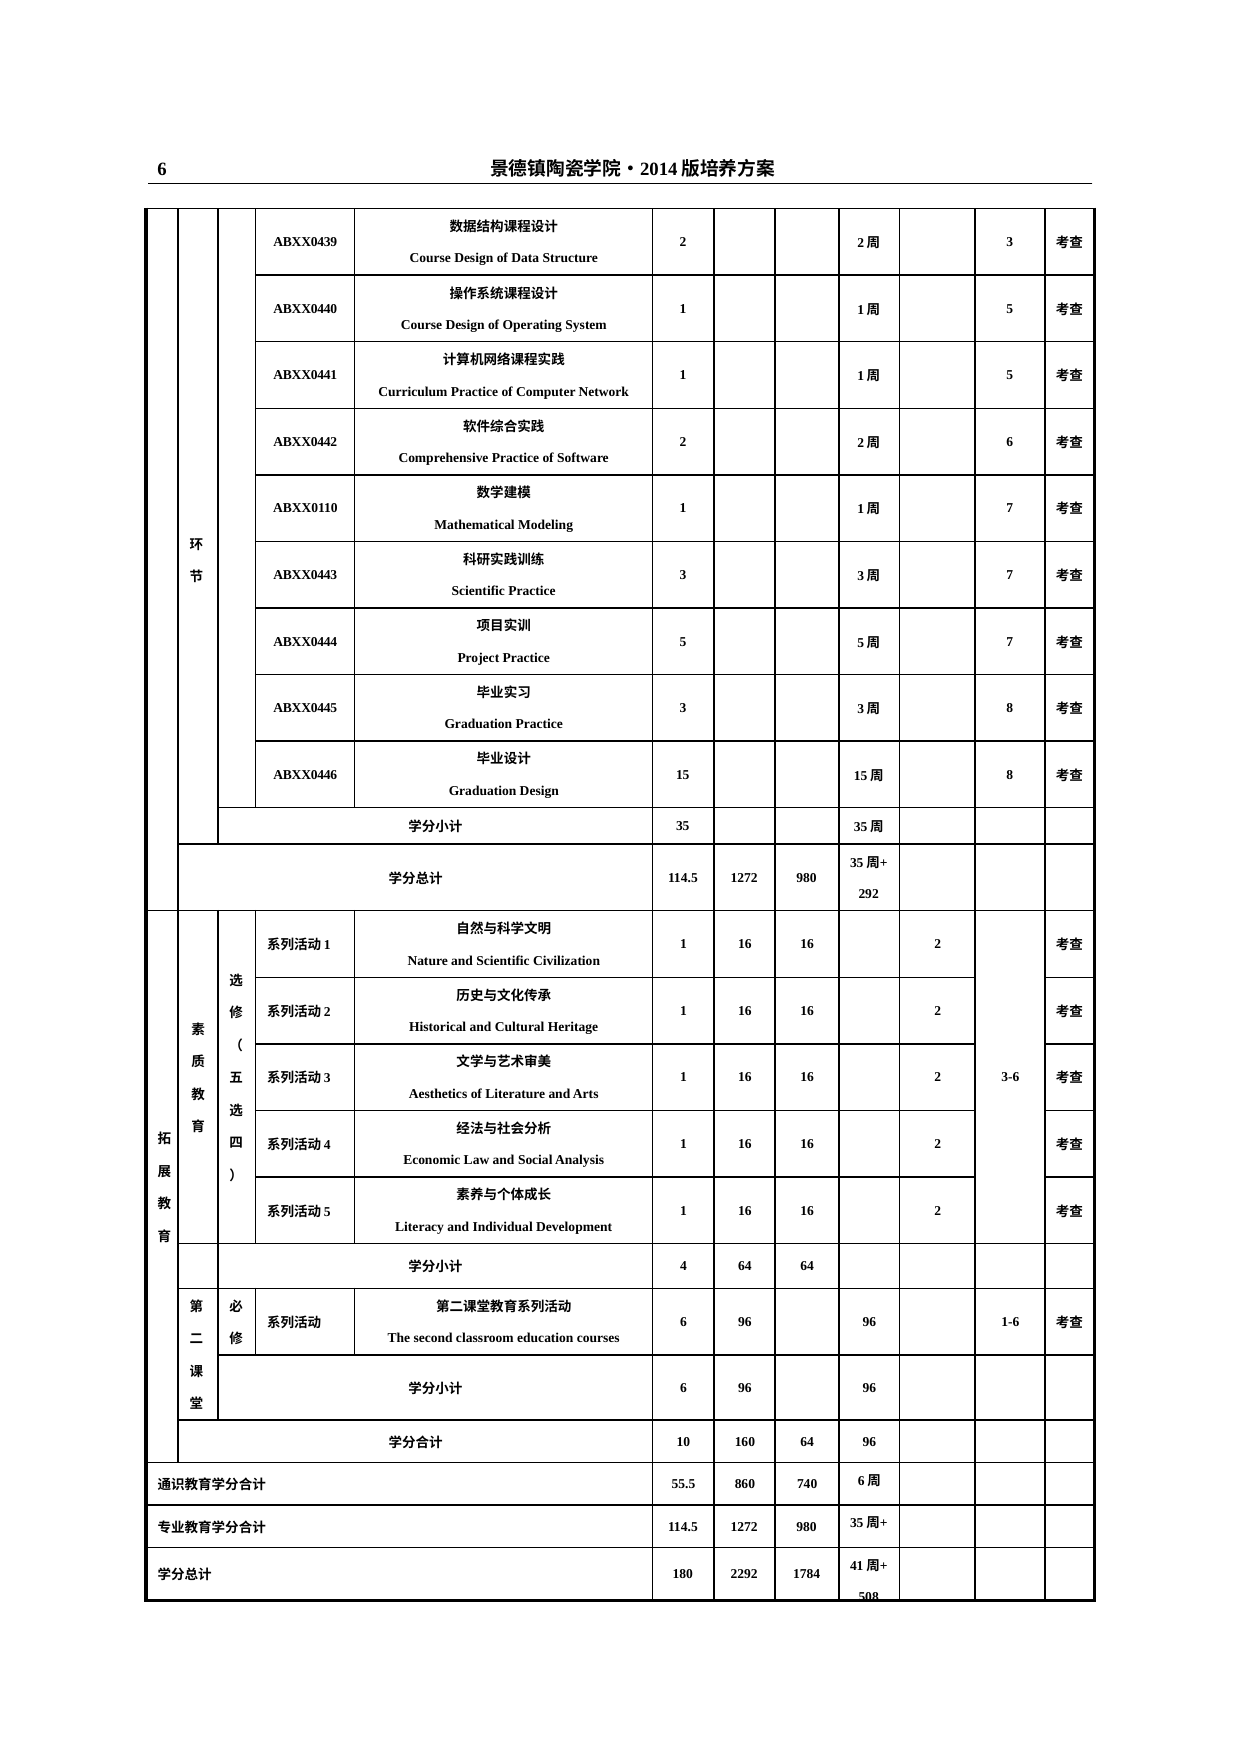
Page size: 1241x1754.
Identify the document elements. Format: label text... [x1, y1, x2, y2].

table_cell 学分总计 [179, 845, 652, 910]
table_cell 15 [653, 742, 713, 807]
table_cell 第二课堂教育系列活动 The second classroom education courses [355, 1289, 652, 1354]
table_cell 96 [715, 1356, 774, 1419]
table_cell 系列活动1 [256, 911, 354, 976]
table_cell 学分总计 [148, 1548, 652, 1599]
table_cell [776, 675, 838, 740]
table_cell 必修 [219, 1289, 255, 1354]
table_cell 96 [840, 1289, 899, 1354]
table_cell [976, 1356, 1044, 1419]
table_cell 计算机网络课程实践 Curriculum Practice of Computer Network [355, 342, 652, 407]
table_cell 16 [715, 1111, 774, 1176]
table_cell 科研实践训练 Scientific Practice [355, 542, 652, 607]
table_cell 软件综合实践 Comprehensive Practice of Software [355, 409, 652, 474]
table_cell [776, 409, 838, 474]
table_cell 选修 （五选四） [219, 911, 255, 1243]
table_cell [1046, 1356, 1093, 1419]
table_cell 5周 [840, 609, 899, 674]
table_cell [900, 1244, 974, 1287]
table_cell 16 [776, 1045, 838, 1109]
table_cell 16 [776, 1178, 838, 1243]
table_cell [776, 276, 838, 341]
table_cell [776, 542, 838, 607]
table_cell 41周+ 508 [840, 1548, 899, 1599]
table_cell [840, 978, 899, 1043]
table_cell 1周 [840, 476, 899, 541]
table_cell 毕业设计 Graduation Design [355, 742, 652, 807]
table_cell 1 [653, 1045, 713, 1109]
table_cell [715, 742, 774, 807]
table_cell [715, 342, 774, 407]
table_cell [1046, 1463, 1093, 1504]
table_cell 考查 [1046, 1045, 1093, 1109]
table_cell 35周+ 292 [840, 1506, 899, 1547]
table_cell 素质教育 [179, 911, 217, 1243]
table_cell 操作系统课程设计 Course Design of Operating System [355, 276, 652, 341]
table_cell 10 [653, 1421, 713, 1462]
table_cell ABXX0440 [256, 276, 354, 341]
table_cell 64 [776, 1421, 838, 1462]
table_cell 2 [653, 409, 713, 474]
table_cell 16 [715, 1045, 774, 1109]
table_cell 3周 [840, 542, 899, 607]
table_cell 3 [653, 675, 713, 740]
table_cell 系列活动4 [256, 1111, 354, 1176]
table_cell 系列活动5 [256, 1178, 354, 1243]
table_cell 3-6 [976, 911, 1044, 1243]
table_cell 1周 [840, 276, 899, 341]
table_cell 35周+ 292 [840, 845, 899, 910]
table_cell [840, 1045, 899, 1109]
table_cell 6 [653, 1289, 713, 1354]
table_cell [1046, 1244, 1093, 1287]
table_cell [715, 808, 774, 843]
table_cell 96 [840, 1421, 899, 1462]
table_cell [900, 1356, 974, 1419]
table_cell [1046, 845, 1093, 910]
table_cell 2周 [840, 209, 899, 274]
table_cell 第二课堂 [179, 1289, 217, 1419]
table_cell 8 [976, 742, 1044, 807]
table_cell [715, 409, 774, 474]
table_cell [900, 542, 974, 607]
table_cell 16 [776, 911, 838, 976]
table_cell 8 [976, 675, 1044, 740]
table_cell ABXX0441 [256, 342, 354, 407]
table_cell [776, 342, 838, 407]
table_cell 16 [715, 1178, 774, 1243]
table_cell [976, 1463, 1044, 1504]
table_cell 考查 [1046, 742, 1093, 807]
table_cell [900, 1548, 974, 1599]
table_cell ABXX0442 [256, 409, 354, 474]
table_cell 数学建模 Mathematical Modeling [355, 476, 652, 541]
table_cell 考查 [1046, 1178, 1093, 1243]
table_cell 考查 [1046, 342, 1093, 407]
table_cell [776, 209, 838, 274]
table_cell [900, 808, 974, 843]
table_cell 6周+120 [840, 1463, 899, 1504]
table_cell [840, 1111, 899, 1176]
table_cell 1 [653, 276, 713, 341]
table_cell [900, 1289, 974, 1354]
table_cell 历史与文化传承 Historical and Cultural Heritage [355, 978, 652, 1043]
table_cell 5 [976, 342, 1044, 407]
table_cell 6 [976, 409, 1044, 474]
table_cell [179, 1244, 217, 1287]
table_cell [776, 808, 838, 843]
table_cell 3周 [840, 675, 899, 740]
table_cell 35 [653, 808, 713, 843]
table_cell [715, 609, 774, 674]
table_cell 经法与社会分析 Economic Law and Social Analysis [355, 1111, 652, 1176]
table_cell 114.5 [653, 845, 713, 910]
table_cell 考查 [1046, 209, 1093, 274]
table_cell 1272 [715, 845, 774, 910]
table_cell 文学与艺术审美 Aesthetics of Literature and Arts [355, 1045, 652, 1109]
table_cell [776, 1356, 838, 1419]
table_cell 16 [776, 978, 838, 1043]
table_cell 专业教育学分合计 [148, 1506, 652, 1547]
table_cell 素养与个体成长 Literacy and Individual Development [355, 1178, 652, 1243]
table_cell [1046, 1506, 1093, 1547]
table_cell 1 [653, 476, 713, 541]
table_cell 6 [653, 1356, 713, 1419]
table_cell [776, 742, 838, 807]
table_cell [900, 409, 974, 474]
table_cell 5 [653, 609, 713, 674]
table_cell 160 [715, 1421, 774, 1462]
table_cell 3 [653, 542, 713, 607]
table_cell [976, 1548, 1044, 1599]
table_cell 1 [653, 911, 713, 976]
table_cell 学分小计 [219, 808, 652, 843]
table_cell 2 [653, 209, 713, 274]
table_cell 1784 [776, 1548, 838, 1599]
table_cell [976, 1244, 1044, 1287]
table_cell 拓展教育 [148, 911, 177, 1462]
table_cell [1046, 1421, 1093, 1462]
table_cell [715, 675, 774, 740]
table_cell [900, 476, 974, 541]
table_cell 1-6 [976, 1289, 1044, 1354]
table_cell 项目实训 Project Practice [355, 609, 652, 674]
table_cell 2 [900, 911, 974, 976]
table_cell [900, 845, 974, 910]
table_cell 96 [840, 1356, 899, 1419]
table_cell [1046, 1548, 1093, 1599]
table_cell [976, 845, 1044, 910]
table_cell 180 [653, 1548, 713, 1599]
table_cell 15周 [840, 742, 899, 807]
table_cell 7 [976, 476, 1044, 541]
table_cell 1 [653, 1178, 713, 1243]
table_cell 考查 [1046, 542, 1093, 607]
table_cell [900, 1421, 974, 1462]
table_cell [900, 209, 974, 274]
table_cell [840, 1178, 899, 1243]
table_cell 7 [976, 609, 1044, 674]
table_cell [900, 1506, 974, 1547]
table_cell 7 [976, 542, 1044, 607]
table_cell 2 [900, 1111, 974, 1176]
table_cell 16 [715, 911, 774, 976]
table_cell 2 [900, 978, 974, 1043]
table_cell 35周 [840, 808, 899, 843]
table_cell 考查 [1046, 1289, 1093, 1354]
table_cell 1周 [840, 342, 899, 407]
table_cell [840, 1244, 899, 1287]
table_cell [900, 609, 974, 674]
table_cell [715, 476, 774, 541]
table_cell 考查 [1046, 911, 1093, 976]
table_cell [840, 911, 899, 976]
table_cell [715, 542, 774, 607]
table_cell [715, 209, 774, 274]
table_cell 1 [653, 342, 713, 407]
table_cell 64 [776, 1244, 838, 1287]
table_cell 1272 [715, 1506, 774, 1547]
table_cell [976, 808, 1044, 843]
table_cell [900, 675, 974, 740]
table_cell 数据结构课程设计 Course Design of Data Structure [355, 209, 652, 274]
table_cell [976, 1506, 1044, 1547]
table_cell 学分小计 [219, 1356, 652, 1419]
table_cell 1 [653, 978, 713, 1043]
table_cell 考查 [1046, 476, 1093, 541]
table_cell 2 [900, 1045, 974, 1109]
table_cell [776, 476, 838, 541]
table_cell ABXX0439 [256, 209, 354, 274]
table_cell 自然与科学文明 Nature and Scientific Civilization [355, 911, 652, 976]
table_cell 2 [900, 1178, 974, 1243]
table_cell 考查 [1046, 978, 1093, 1043]
table_cell 2292 [715, 1548, 774, 1599]
table_cell [900, 742, 974, 807]
table_cell [900, 276, 974, 341]
table_cell 毕业实习 Graduation Practice [355, 675, 652, 740]
table_cell [715, 276, 774, 341]
table_cell ABXX0444 [256, 609, 354, 674]
table_cell ABXX0443 [256, 542, 354, 607]
table_cell [1046, 808, 1093, 843]
table_cell [776, 1289, 838, 1354]
table_cell 740 [776, 1463, 838, 1504]
table_cell 114.5 [653, 1506, 713, 1547]
table_cell 考查 [1046, 409, 1093, 474]
table_cell 学分小计 [219, 1244, 652, 1287]
table_cell [776, 609, 838, 674]
table_cell 学分合计 [179, 1421, 652, 1462]
table_cell 55.5 [653, 1463, 713, 1504]
table_cell 考查 [1046, 276, 1093, 341]
table_cell [976, 1421, 1044, 1462]
table_cell 980 [776, 845, 838, 910]
table_cell 980 [776, 1506, 838, 1547]
table_cell 系列活动2 [256, 978, 354, 1043]
table_cell 考查 [1046, 609, 1093, 674]
table_cell 4 [653, 1244, 713, 1287]
table_cell 16 [776, 1111, 838, 1176]
table_cell 通识教育学分合计 [148, 1463, 652, 1504]
table_cell 考查 [1046, 1111, 1093, 1176]
table_cell 2周 [840, 409, 899, 474]
table_cell 5 [976, 276, 1044, 341]
table_cell ABXX0446 [256, 742, 354, 807]
table_cell 考查 [1046, 675, 1093, 740]
table_cell 16 [715, 978, 774, 1043]
table_cell 系列活动 [256, 1289, 354, 1354]
table_cell ABXX0110 [256, 476, 354, 541]
table_cell ABXX0445 [256, 675, 354, 740]
table_cell 1 [653, 1111, 713, 1176]
table_cell 系列活动3 [256, 1045, 354, 1109]
table_cell [900, 1463, 974, 1504]
table_cell 3 [976, 209, 1044, 274]
table_cell [900, 342, 974, 407]
table_cell 860 [715, 1463, 774, 1504]
table_cell 64 [715, 1244, 774, 1287]
table_cell 96 [715, 1289, 774, 1354]
